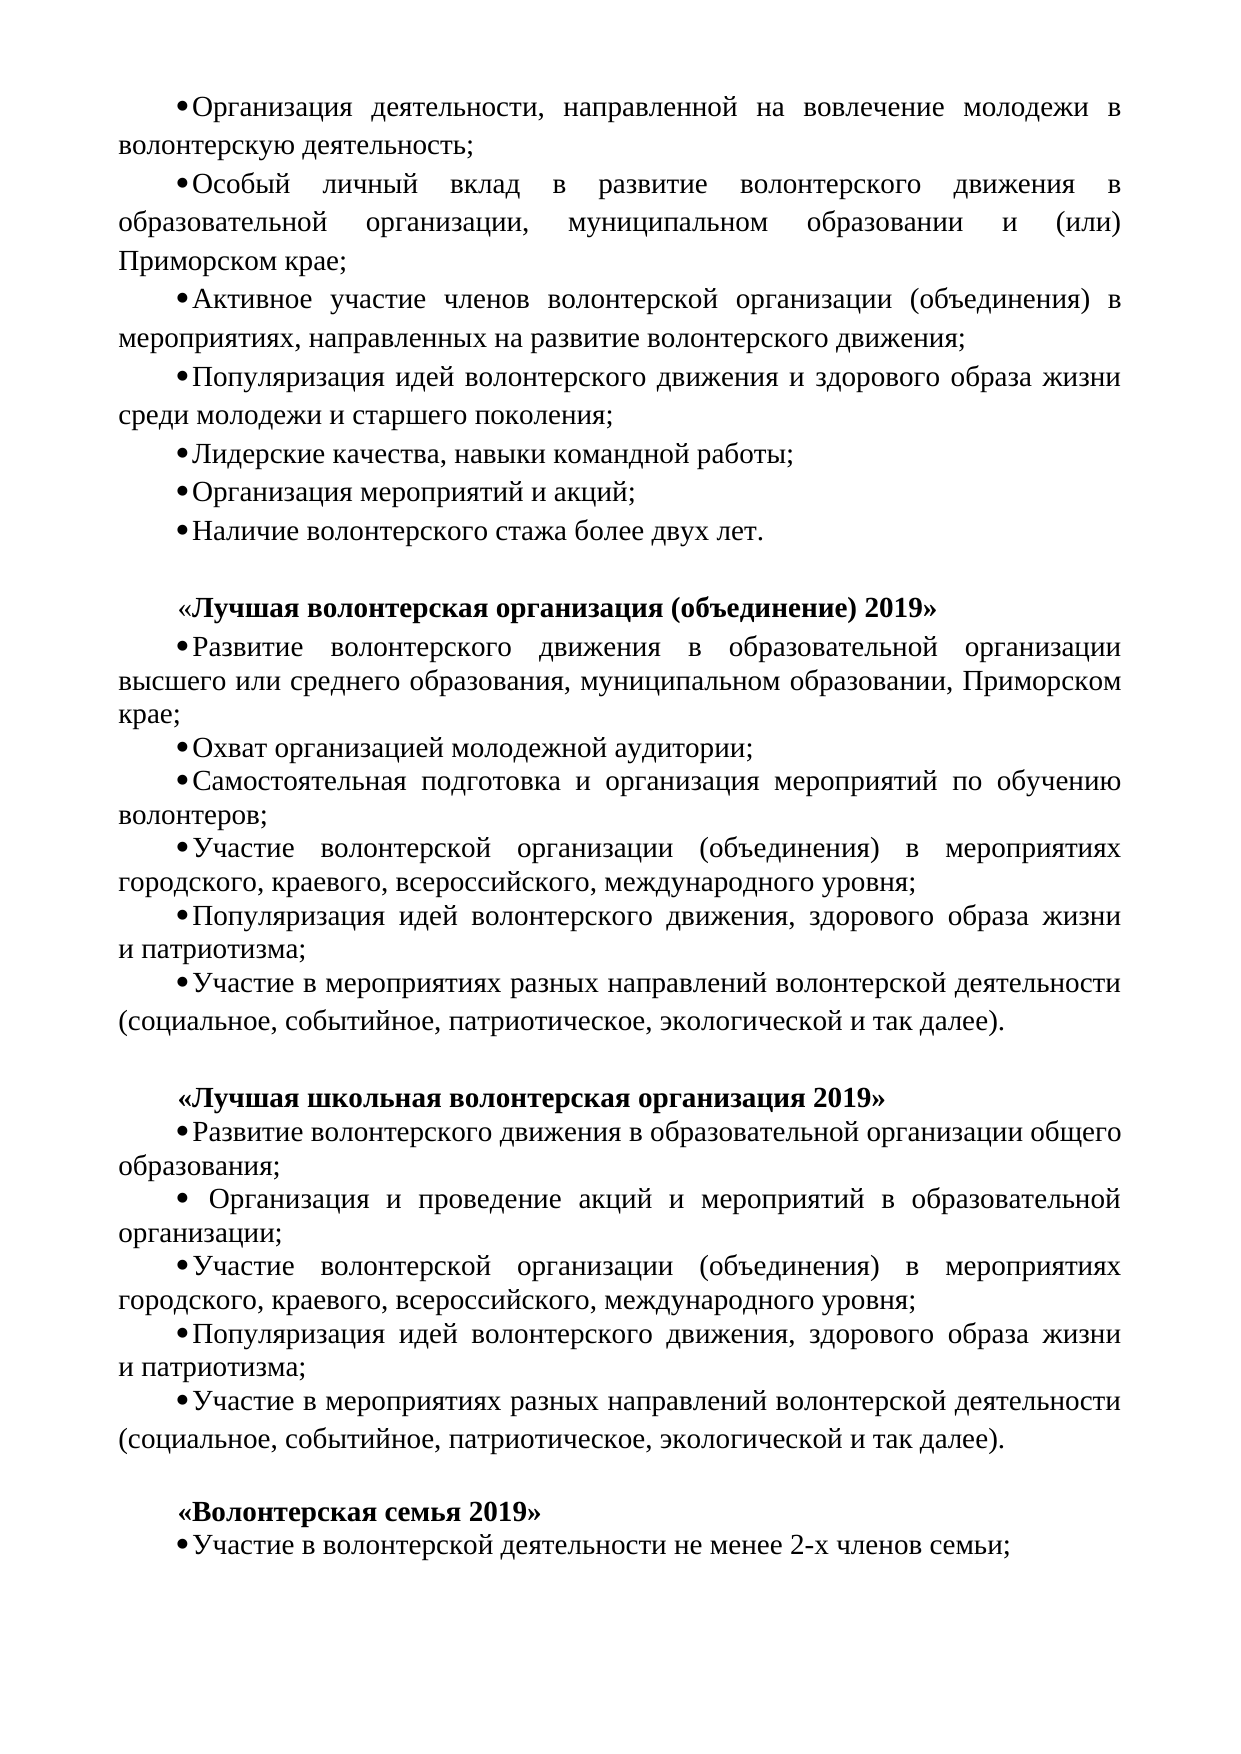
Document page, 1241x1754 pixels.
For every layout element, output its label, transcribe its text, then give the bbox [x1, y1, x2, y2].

list Организация деятельности, направленной на вовлечение молодежи в волонтерскую деятельность; [118, 89, 1122, 161]
list Участие волонтерской организации (объединения) в мероприятиях городского, краевого, всероссийского, международного уровня; [118, 831, 1122, 898]
list Участие в волонтерской деятельности не менее 2-х членов семьи; [118, 1527, 1122, 1561]
list «Волонтерская семья 2019» [118, 1494, 1122, 1527]
list Популяризация идей волонтерского движения и здорового образа жизни среди молодежи и старшего поколения; [118, 359, 1122, 431]
list Особый личный вклад в развитие волонтерского движения в образовательной организации, муниципальном образовании и (или) Приморском крае; [118, 166, 1122, 277]
list Участие волонтерской организации (объединения) в мероприятиях городского, краевого, всероссийского, международного уровня; [118, 1248, 1122, 1316]
list Организация мероприятий и акций; [118, 474, 1122, 508]
list Развитие волонтерского движения в образовательной организации высшего или среднего образования, муниципальном образовании, Приморском крае; [118, 629, 1122, 730]
list Самостоятельная подготовка и организация мероприятий по обучению волонтеров; [118, 763, 1122, 831]
list Организация и проведение акций и мероприятий в образовательной организации; [118, 1181, 1122, 1248]
list Наличие волонтерского стажа более двух лет. [118, 513, 1122, 547]
list Участие в мероприятиях разных направлений волонтерской деятельности (социальное, событийное, патриотическое, экологической и так далее). [118, 965, 1122, 1037]
list Популяризация идей волонтерского движения, здорового образа жизни и патриотизма; [118, 1316, 1122, 1383]
list Лидерские качества, навыки командной работы; [118, 436, 1122, 469]
list Активное участие членов волонтерской организации (объединения) в мероприятиях, направленных на развитие волонтерского движения; [118, 282, 1122, 354]
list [118, 1383, 1122, 1455]
list Популяризация идей волонтерского движения, здорового образа жизни и патриотизма; [118, 898, 1122, 965]
list «Лучшая школьная волонтерская организация 2019» [118, 1081, 1122, 1114]
list Развитие волонтерского движения в образовательной организации общего образования; [118, 1114, 1122, 1181]
list Охват организацией молодежной аудитории; [118, 730, 1122, 763]
list «Лучшая волонтерская организация (объединение) 2019» [177, 590, 1122, 624]
